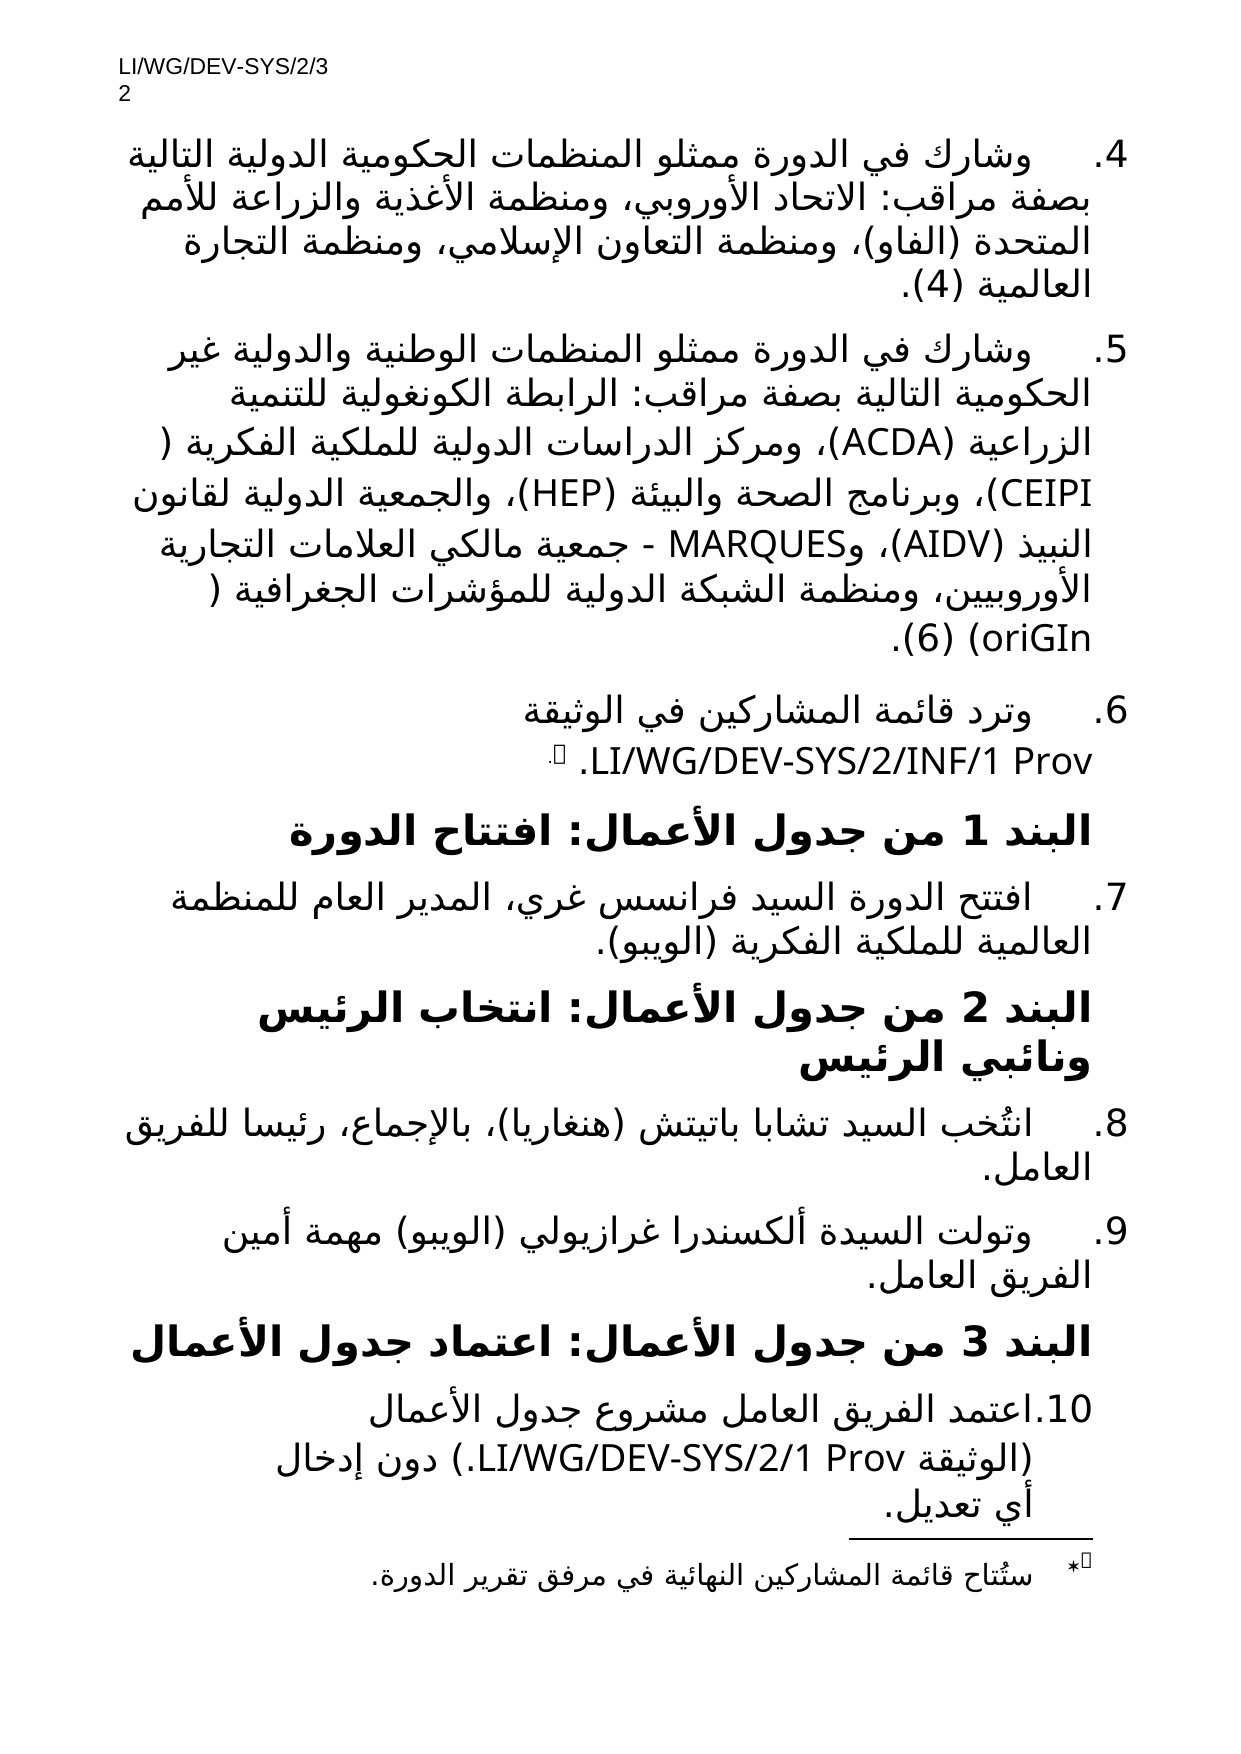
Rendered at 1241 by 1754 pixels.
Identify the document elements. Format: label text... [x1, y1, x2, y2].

text اعتمد الفريق العامل مشروع جدول الأعمال (الوثيقة LI/WG/DEV-SYS/2/1 Prov.) دون إدخال أي تعديل. [118, 1387, 1033, 1526]
subtitle البند 2 من جدول الأعمال: انتخاب الرئيس ونائبي الرئيس [118, 984, 1092, 1081]
text وترد قائمة المشاركين في الوثيقة LI/WG/DEV-SYS/2/INF/1 Prov. . [118, 683, 1092, 786]
text انتُخب السيد تشابا باتيتش (هنغاريا)، بالإجماع، رئيسا للفريق العامل. [118, 1102, 1092, 1189]
text وشارك في الدورة ممثلو المنظمات الوطنية والدولية غير الحكومية التالية بصفة مراقب: الرابطة الكونغولية للتنمية الزراعية (ACDA)، ومركز الدراسات الدولية للملكية الفكرية (CEIPI)، وبرنامج الصحة والبيئة (HEP)، والجمعية الدولية لقانون النبيذ (AIDV)، وMARQUES - جمعية مالكي العلامات التجارية الأوروبيين، ومنظمة الشبكة الدولية للمؤشرات الجغرافية (oriGIn) (6). [118, 328, 1092, 663]
subtitle البند 3 من جدول الأعمال: اعتماد جدول الأعمال [118, 1318, 1092, 1367]
subtitle البند 1 من جدول الأعمال: افتتاح الدورة [118, 806, 1092, 855]
text افتتح الدورة السيد فرانسس غري، المدير العام للمنظمة العالمية للملكية الفكرية (الويبو). [118, 876, 1092, 963]
text وتولت السيدة ألكسندرا غرازيولي (الويبو) مهمة أمين الفريق العامل. [118, 1210, 1092, 1297]
text وشارك في الدورة ممثلو المنظمات الحكومية الدولية التالية بصفة مراقب: الاتحاد الأوروبي، ومنظمة الأغذية والزراعة للأمم المتحدة (الفاو)، ومنظمة التعاون الإسلامي، ومنظمة التجارة العالمية (4). [118, 132, 1092, 307]
